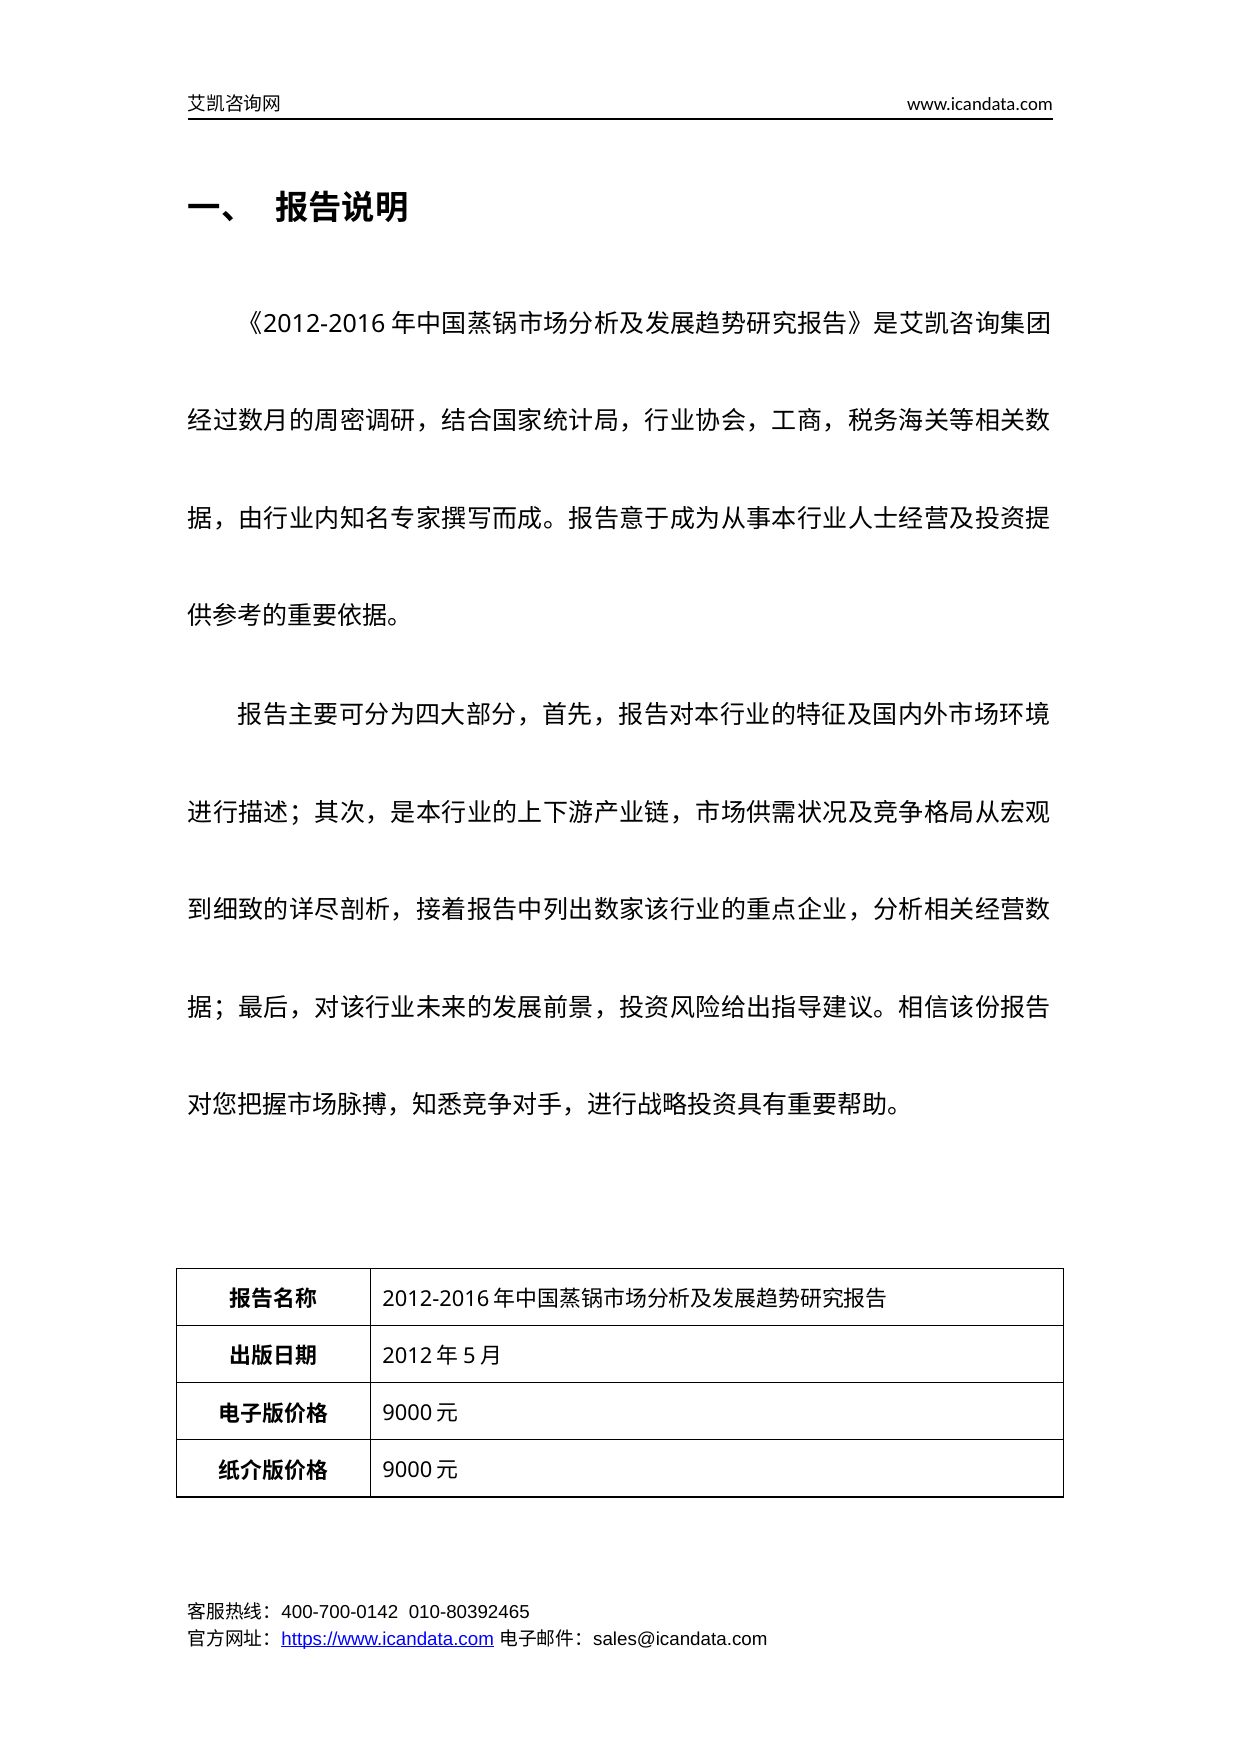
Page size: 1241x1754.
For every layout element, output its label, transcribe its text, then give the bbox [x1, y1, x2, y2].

table_cell 9000元 [371, 1383, 1063, 1439]
table_cell 出版日期 [177, 1326, 370, 1382]
table_cell 电子版价格 [177, 1383, 370, 1439]
table_header 报告名称 [177, 1269, 370, 1325]
table_cell 9000元 [371, 1440, 1063, 1496]
text 《2012-2016年中国蒸锅市场分析及发展趋势研究报告》是艾凯咨询集团经过数月的周密调研，结合国家统计局，行业协会，工商，税务海关等相关数据，由行业内知名专家撰写而成。报告意于成为从事本行业人士经营及投资提供参考的重要依据。 [187, 289, 1053, 646]
table_cell 2012年5月 [371, 1326, 1063, 1382]
subtitle 报告说明 [187, 172, 1053, 237]
table_header 2012-2016年中国蒸锅市场分析及发展趋势研究报告 [371, 1269, 1063, 1325]
table_cell 纸介版价格 [177, 1440, 370, 1496]
text 报告主要可分为四大部分，首先，报告对本行业的特征及国内外市场环境进行描述；其次，是本行业的上下游产业链，市场供需状况及竞争格局从宏观到细致的详尽剖析，接着报告中列出数家该行业的重点企业，分析相关经营数据；最后，对该行业未来的发展前景，投资风险给出指导建议。相信该份报告对您把握市场脉搏，知悉竞争对手，进行战略投资具有重要帮助。 [187, 681, 1053, 1136]
